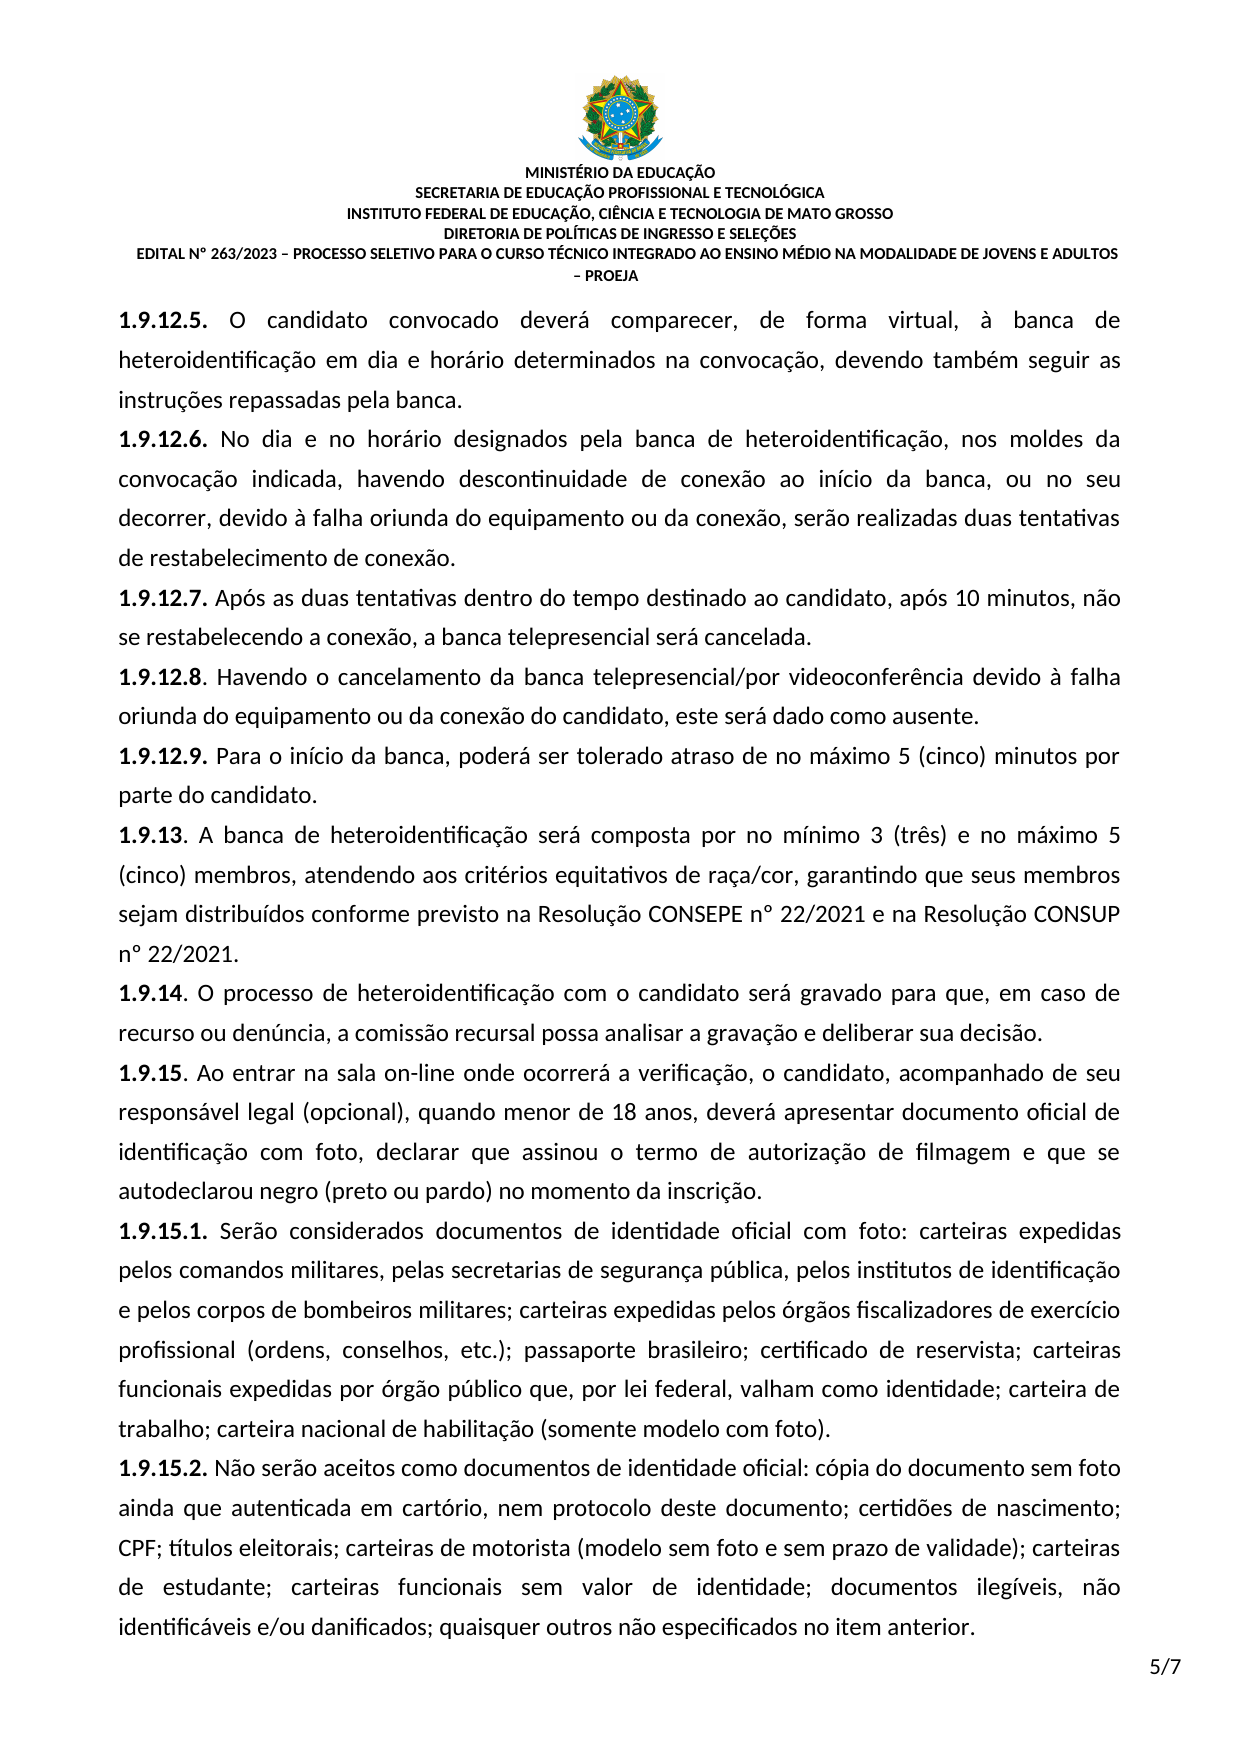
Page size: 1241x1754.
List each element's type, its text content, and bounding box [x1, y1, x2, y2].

text 1.9.13. A banca de heteroidentificação será composta por no mínimo 3 (três) e no máximo 5 (cinco) membros, atendendo aos critérios equitativos de raça/cor, garantindo que seus membros sejam distribuídos conforme previsto na Resolução CONSEPE nº 22/2021 e na Resolução CONSUP nº 22/2021. [118, 819, 1122, 968]
text 1.9.15.2. Não serão aceitos como documentos de identidade oficial: cópia do documento sem foto ainda que autenticada em cartório, nem protocolo deste documento; certidões de nascimento; CPF; títulos eleitorais; carteiras de motorista (modelo sem foto e sem prazo de validade); carteiras de estudante; carteiras funcionais sem valor de identidade; documentos ilegíveis, não identificáveis e/ou danificados; quaisquer outros não especificados no item anterior. [118, 1452, 1122, 1641]
text 1.9.12.7. Após as duas tentativas dentro do tempo destinado ao candidato, após 10 minutos, não se restabelecendo a conexão, a banca telepresencial será cancelada. [118, 582, 1122, 652]
text 1.9.12.5. O candidato convocado deverá comparecer, de forma virtual, à banca de heteroidentificação em dia e horário determinados na convocação, devendo também seguir as instruções repassadas pela banca. [118, 304, 1122, 414]
text 1.9.14. O processo de heteroidentificação com o candidato será gravado para que, em caso de recurso ou denúncia, a comissão recursal possa analisar a gravação e deliberar sua decisão. [118, 977, 1122, 1048]
text 1.9.12.8. Havendo o cancelamento da banca telepresencial/por videoconferência devido à falha oriunda do equipamento ou da conexão do candidato, este será dado como ausente. [118, 661, 1122, 731]
text 1.9.15.1. Serão considerados documentos de identidade oficial com foto: carteiras expedidas pelos comandos militares, pelas secretarias de segurança pública, pelos institutos de identificação e pelos corpos de bombeiros militares; carteiras expedidas pelos órgãos fiscalizadores de exercício profissional (ordens, conselhos, etc.); passaporte brasileiro; certificado de reservista; carteiras funcionais expedidas por órgão público que, por lei federal, valham como identidade; carteira de trabalho; carteira nacional de habilitação (somente modelo com foto). [118, 1215, 1122, 1443]
text 1.9.12.9. Para o início da banca, poderá ser tolerado atraso de no máximo 5 (cinco) minutos por parte do candidato. [118, 740, 1122, 810]
text 1.9.15. Ao entrar na sala on-line onde ocorrerá a verificação, o candidato, acompanhado de seu responsável legal (opcional), quando menor de 18 anos, deverá apresentar documento oficial de identificação com foto, declarar que assinou o termo de autorização de filmagem e que se autodeclarou negro (preto ou pardo) no momento da inscrição. [118, 1057, 1122, 1206]
text 1.9.12.6. No dia e no horário designados pela banca de heteroidentificação, nos moldes da convocação indicada, havendo descontinuidade de conexão ao início da banca, ou no seu decorrer, devido à falha oriunda do equipamento ou da conexão, serão realizadas duas tentativas de restabelecimento de conexão. [118, 423, 1122, 573]
picture [575, 73, 666, 163]
